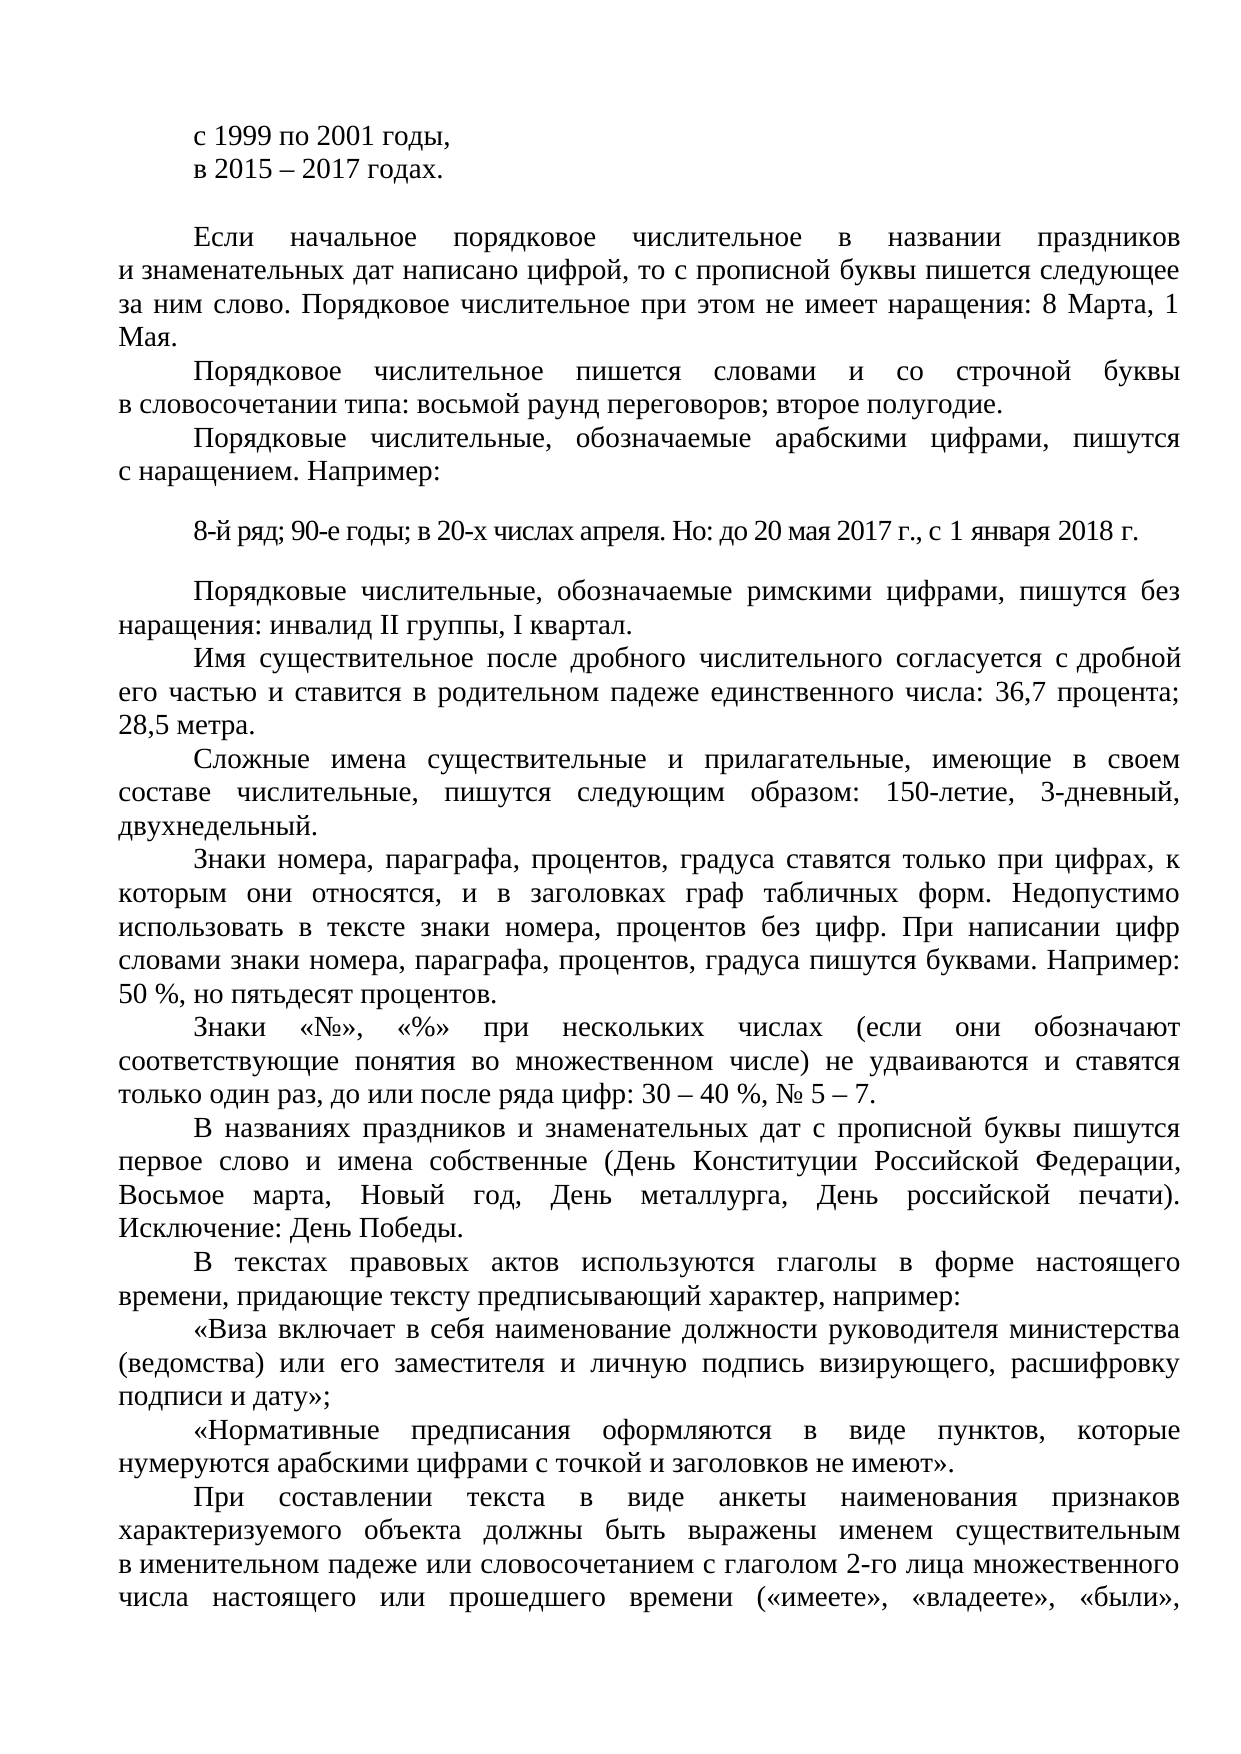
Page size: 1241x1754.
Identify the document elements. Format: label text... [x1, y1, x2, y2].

text Порядковые числительные, обозначаемые римскими цифрами, пишутся без наращения: инвалид II группы, I квартал. [118, 573, 1181, 640]
text Имя существительное после дробного числительного согласуется с дробной его частью и ставится в родительном падеже единственного числа: 36,7 процента; 28,5 метра. [118, 640, 1181, 741]
text в 2015 – 2017 годах. [118, 152, 1181, 185]
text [118, 1479, 1181, 1613]
text В названиях праздников и знаменательных дат с прописной буквы пишутся первое слово и имена собственные (День Конституции Российской Федерации, Восьмое марта, Новый год, День металлурга, День российской печати). Исключение: День Победы. [118, 1110, 1181, 1244]
text Знаки «№», «%» при нескольких числах (если они обозначают соответствующие понятия во множественном числе) не удваиваются и ставятся только один раз, до или после ряда цифр: 30 – 40 %, № 5 – 7. [118, 1009, 1181, 1110]
text Порядковые числительные, обозначаемые арабскими цифрами, пишутся с наращением. Например: [118, 420, 1181, 487]
text В текстах правовых актов используются глаголы в форме настоящего времени, придающие тексту предписывающий характер, например: [118, 1244, 1181, 1311]
text Сложные имена существительные и прилагательные, имеющие в своем составе числительные, пишутся следующим образом: 150-летие, 3-дневный, двухнедельный. [118, 741, 1181, 842]
text 8-й ряд; 90-е годы; в 20-х числах апреля. Но: до 20 мая 2017 г., с 1 января 2018 г. [118, 513, 1181, 547]
text «Виза включает в себя наименование должности руководителя министерства (ведомства) или его заместителя и личную подпись визирующего, расшифровку подписи и дату»; [118, 1311, 1181, 1412]
text Порядковое числительное пишется словами и со строчной буквы в словосочетании типа: восьмой раунд переговоров; второе полугодие. [118, 353, 1181, 420]
text Знаки номера, параграфа, процентов, градуса ставятся только при цифрах, к которым они относятся, и в заголовках граф табличных форм. Недопустимо использовать в тексте знаки номера, процентов без цифр. При написании цифр словами знаки номера, параграфа, процентов, градуса пишутся буквами. Например: 50 %, но пятьдесят процентов. [118, 842, 1181, 1009]
text «Нормативные предписания оформляются в виде пунктов, которые нумеруются арабскими цифрами с точкой и заголовков не имеют». [118, 1412, 1181, 1479]
text с 1999 по 2001 годы, [118, 118, 1181, 152]
text Если начальное порядковое числительное в названии праздников и знаменательных дат написано цифрой, то с прописной буквы пишется следующее за ним слово. Порядковое числительное при этом не имеет наращения: 8 Марта, 1 Мая. [118, 219, 1181, 353]
